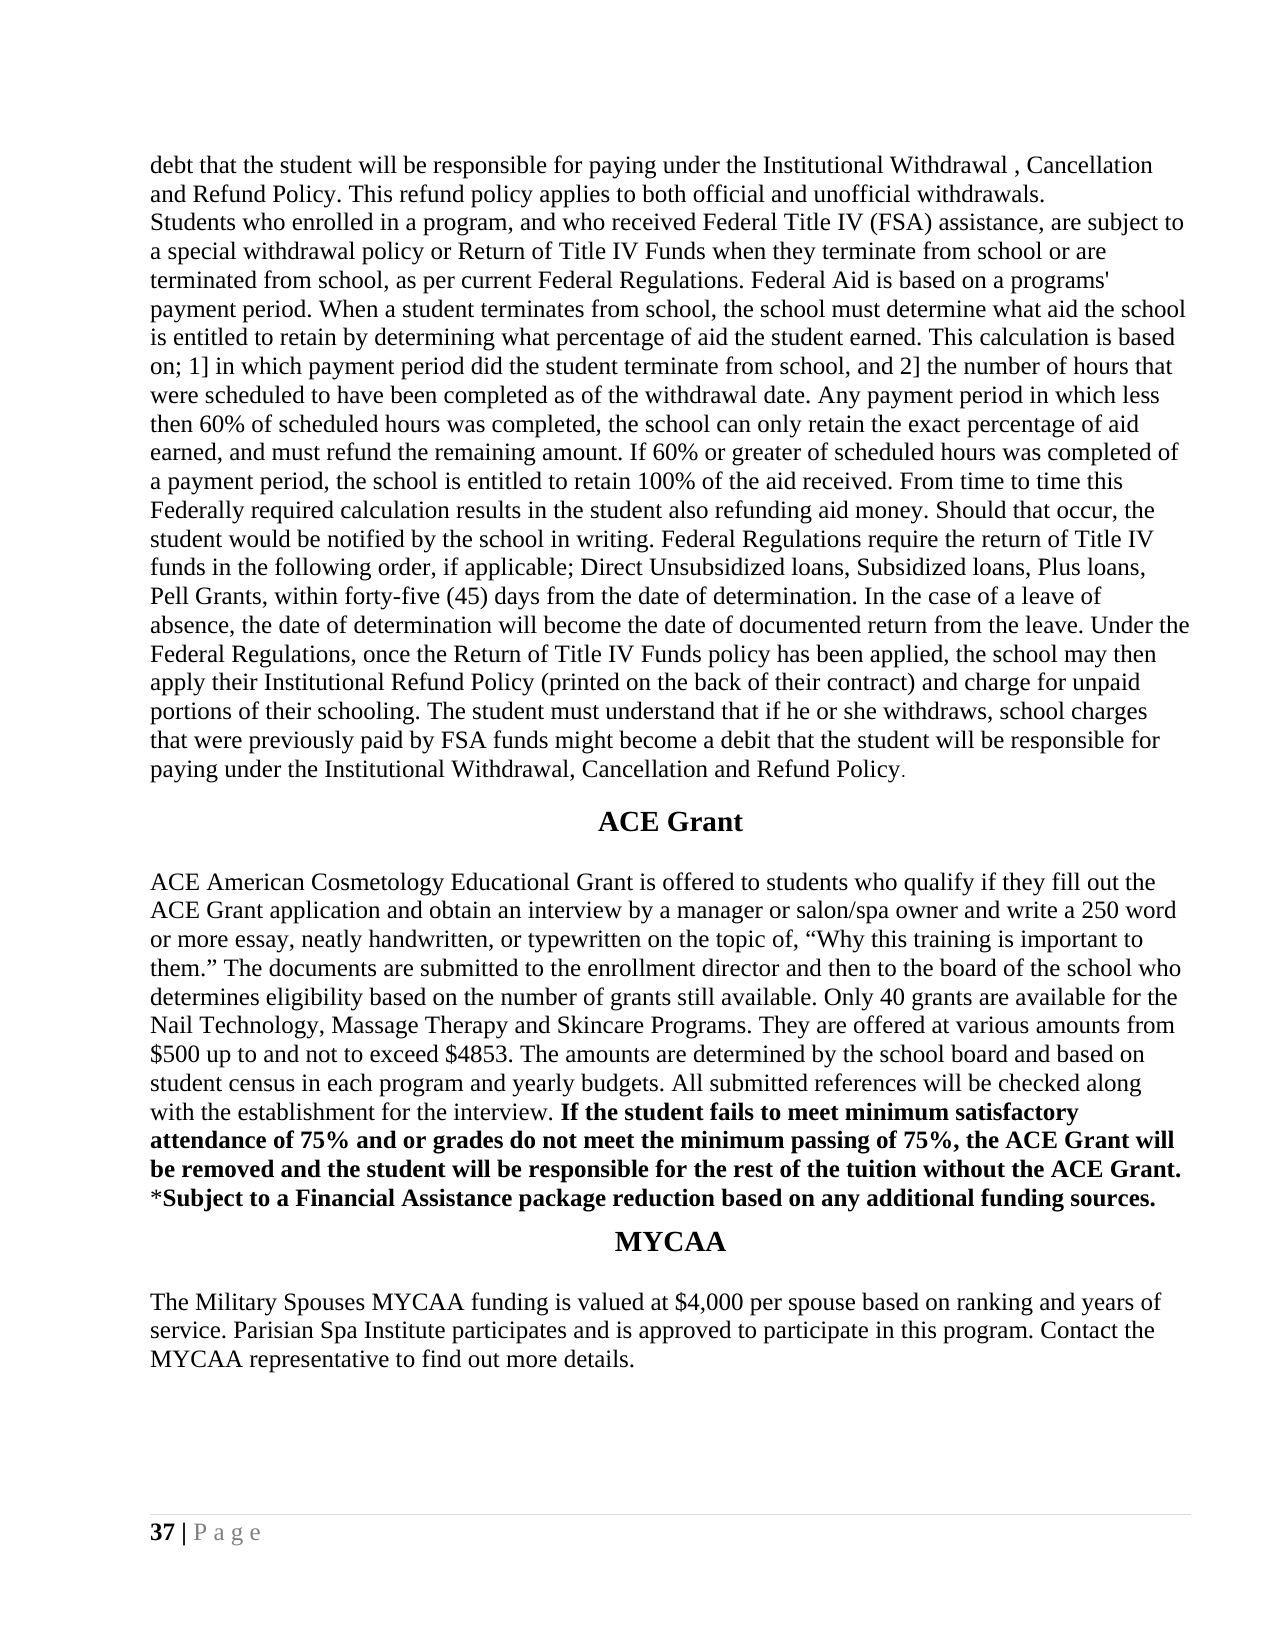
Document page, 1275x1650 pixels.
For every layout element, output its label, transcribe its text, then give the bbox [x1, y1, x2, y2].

text The Military Spouses MYCAA funding is valued at $4,000 per spouse based on ranking and years of service. Parisian Spa Institute participates and is approved to participate in this program. Contact the MYCAA representative to find out more details. [150, 1287, 1191, 1373]
text ACE American Cosmetology Educational Grant is offered to students who qualify if they fill out the ACE Grant application and obtain an interview by a manager or salon/spa owner and write a 250 word or more essay, neatly handwritten, or typewritten on the topic of, “Why this training is important to them.” The documents are submitted to the enrollment director and then to the board of the school who [150, 867, 1191, 982]
text ACE Grant [150, 804, 1191, 838]
text determines eligibility based on the number of grants still available. Only 40 grants are available for the Nail Technology, Massage Therapy and Skincare Programs. They are offered at various amounts from $500 up to and not to exceed $4853. The amounts are determined by the school board and based on student census in each program and yearly budgets. All submitted references will be checked along with the establishment for the interview. If the student fails to meet minimum satisfactory attendance of 75% and or grades do not meet the minimum passing of 75%, the ACE Grant will be removed and the student will be responsible for the rest of the tuition without the ACE Grant. *Subject to a Financial Assistance package reduction based on any additional funding sources. [150, 982, 1191, 1212]
text MYCAA [150, 1224, 1191, 1258]
text Students who enrolled in a program, and who received Federal Title IV (FSA) assistance, are subject to a special withdrawal policy or Return of Title IV Funds when they terminate from school or are terminated from school, as per current Federal Regulations. Federal Aid is based on a programs' payment period. When a student terminates from school, the school must determine what aid the school is entitled to retain by determining what percentage of aid the student earned. This calculation is based on; 1] in which payment period did the student terminate from school, and 2] the number of hours that were scheduled to have been completed as of the withdrawal date. Any payment period in which less then 60% of scheduled hours was completed, the school can only retain the exact percentage of aid earned, and must refund the remaining amount. If 60% or greater of scheduled hours was completed of a payment period, the school is entitled to retain 100% of the aid received. From time to time this Federally required calculation results in the student also refunding aid money. Should that occur, the student would be notified by the school in writing. Federal Regulations require the return of Title IV funds in the following order, if applicable; Direct Unsubsidized loans, Subsidized loans, Plus loans, Pell Grants, within forty-five (45) days from the date of determination. In the case of a leave of absence, the date of determination will become the date of documented return from the leave. Under the Federal Regulations, once the Return of Title IV Funds policy has been applied, the school may then apply their Institutional Refund Policy (printed on the back of their contract) and charge for unpaid portions of their schooling. The student must understand that if he or she withdraws, school charges that were previously paid by FSA funds might become a debit that the student will be responsible for paying under the Institutional Withdrawal, Cancellation and Refund Policy. [150, 207, 1191, 782]
text debt that the student will be responsible for paying under the Institutional Withdrawal , Cancellation and Refund Policy. This refund policy applies to both official and unofficial withdrawals. [150, 150, 1191, 207]
